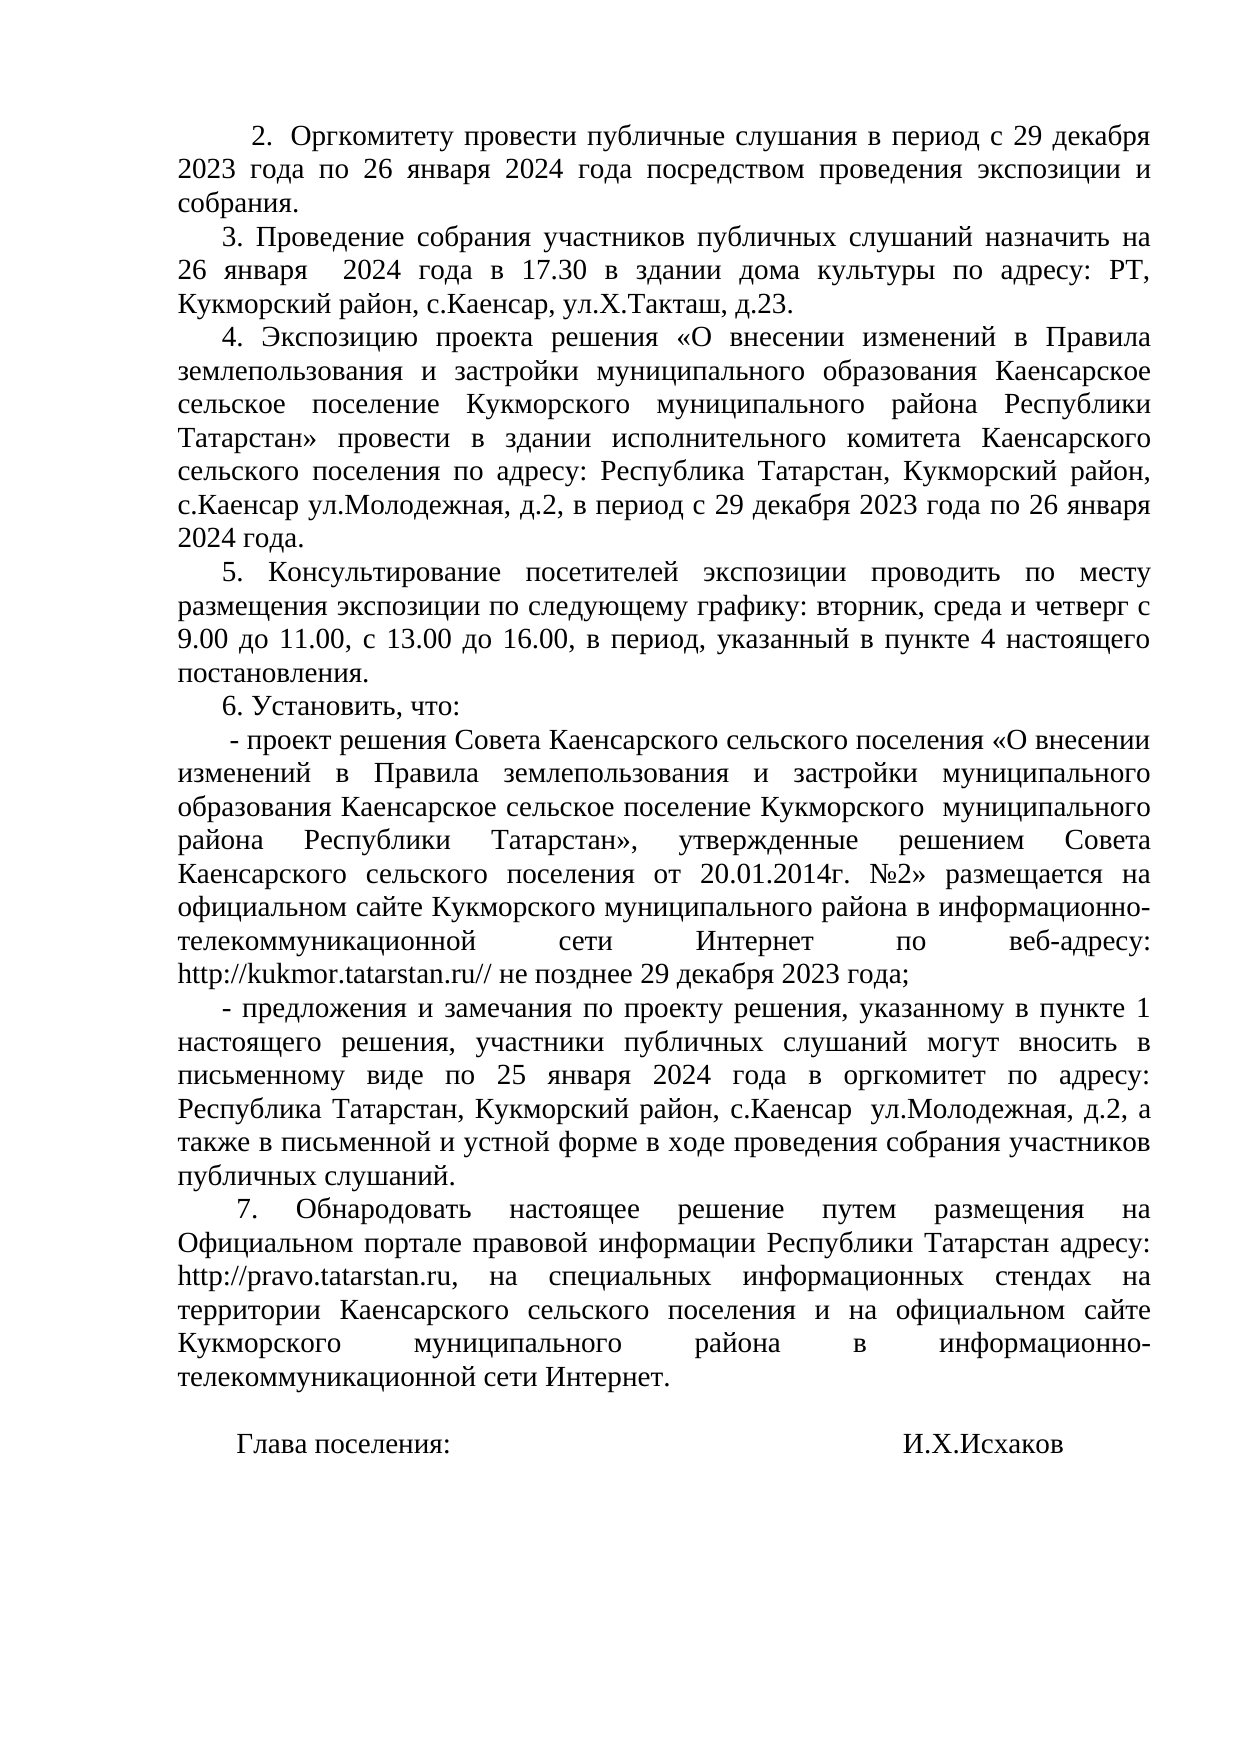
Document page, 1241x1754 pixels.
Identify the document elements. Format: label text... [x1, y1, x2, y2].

text - проект решения Совета Каенсарского сельского поселения «О внесении изменений в Правила землепользования и застройки муниципального образования Каенсарское сельское поселение Кукморского муниципального района Республики Татарстан», утвержденные решением Совета Каенсарского сельского поселения от 20.01.2014г. №2» размещается на официальном сайте Кукморского муниципального района в информационно-телекоммуникационной сети Интернет по веб-адресу: http://kukmor.tatarstan.ru// не позднее 29 декабря 2023 года; [177, 722, 1152, 990]
text Глава поселения: И.Х.Исхаков [177, 1426, 1152, 1460]
text 3. Проведение собрания участников публичных слушаний назначить на 26 января 2024 года в 17.30 в здании дома культуры по адресу: РТ, Кукморский район, с.Каенсар, ул.Х.Такташ, д.23. [177, 219, 1152, 319]
text 2. Оргкомитету провести публичные слушания в период с 29 декабря 2023 года по 26 января 2024 года посредством проведения экспозиции и собрания. [177, 118, 1152, 219]
text - предложения и замечания по проекту решения, указанному в пункте 1 настоящего решения, участники публичных слушаний могут вносить в письменному виде по 25 января 2024 года в оргкомитет по адресу: Республика Татарстан, Кукморский район, с.Каенсар ул.Молодежная, д.2, а также в письменной и устной форме в ходе проведения собрания участников публичных слушаний. [177, 990, 1152, 1191]
text 6. Установить, что: [177, 688, 1152, 722]
text 4. Экспозицию проекта решения «О внесении изменений в Правила землепользования и застройки муниципального образования Каенсарское сельское поселение Кукморского муниципального района Республики Татарстан» провести в здании исполнительного комитета Каенсарского сельского поселения по адресу: Республика Татарстан, Кукморский район, с.Каенсар ул.Молодежная, д.2, в период с 29 декабря 2023 года по 26 января 2024 года. [177, 319, 1152, 554]
text 7. Обнародовать настоящее решение путем размещения на Официальном портале правовой информации Республики Татарстан адресу: http://pravo.tatarstan.ru, на специальных информационных стендах на территории Каенсарского сельского поселения и на официальном сайте Кукморского муниципального района в информационно-телекоммуникационной сети Интернет. [177, 1191, 1152, 1393]
text 5. Консультирование посетителей экспозиции проводить по месту размещения экспозиции по следующему графику: вторник, среда и четверг с 9.00 до 11.00, с 13.00 до 16.00, в период, указанный в пункте 4 настоящего постановления. [177, 554, 1152, 688]
